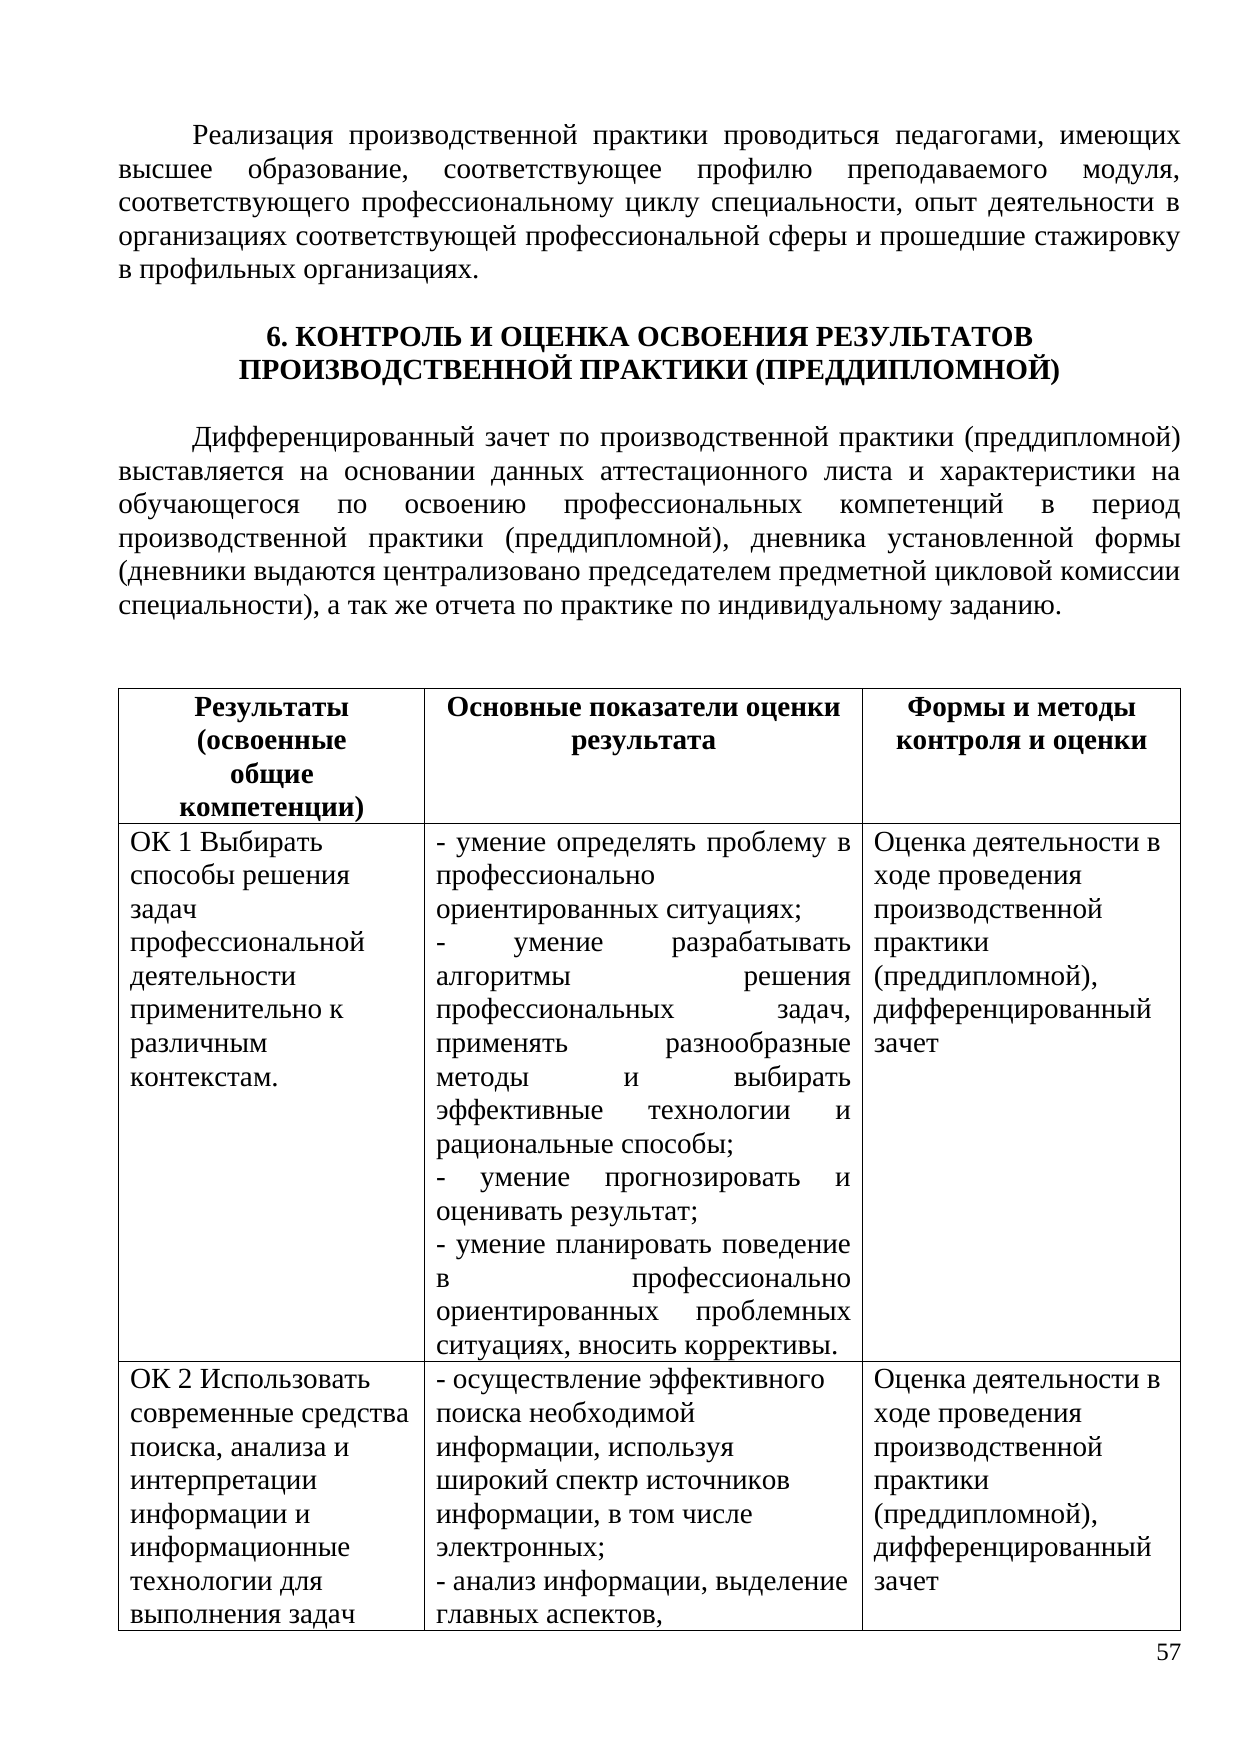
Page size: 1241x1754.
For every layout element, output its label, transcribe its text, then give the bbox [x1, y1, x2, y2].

text ПРОИЗВОДСТВЕННОЙ ПРАКТИКИ (ПРЕДДИПЛОМНОЙ) [118, 352, 1181, 386]
table_header Формы и методы контроля и оценки [863, 689, 1180, 823]
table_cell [425, 1362, 862, 1630]
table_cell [863, 1362, 1180, 1630]
table_cell - умение определять проблему в профессионально ориентированных ситуациях; - умение разрабатывать алгоритмы решения профессиональных задач, применять разнообразные методы и выбирать эффективные технологии и рациональные способы; - умение прогнозировать и оценивать результат; - умение планировать поведение в профессионально ориентированных проблемных ситуациях, вносить коррективы. [425, 824, 862, 1361]
text Дифференцированный зачет по производственной практики (преддипломной) выставляется на основании данных аттестационного листа и характеристики на обучающегося по освоению профессиональных компетенций в период производственной практики (преддипломной), дневника установленной формы (дневники выдаются централизовано председателем предметной цикловой комиссии специальности), а так же отчета по практике по индивидуальному заданию. [118, 419, 1181, 621]
text Реализация производственной практики проводиться педагогами, имеющих высшее образование, соответствующее профилю преподаваемого модуля, соответствующего профессиональному циклу специальности, опыт деятельности в организациях соответствующей профессиональной сферы и прошедшие стажировку в профильных организациях. [118, 117, 1181, 285]
table_cell Оценка деятельности в ходе проведения производственной практики (преддипломной), дифференцированный зачет [863, 824, 1180, 1361]
table_cell ОК 1 Выбирать способы решения задач профессиональной деятельности применительно к различным контекстам. [119, 824, 424, 1361]
text 6. КОНТРОЛЬ И ОЦЕНКА ОСВОЕНИЯ РЕЗУЛЬТАТОВ [118, 319, 1181, 352]
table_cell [119, 1362, 424, 1630]
table_header Результаты (освоенные общие компетенции) [119, 689, 424, 823]
table_header Основные показатели оценки результата [425, 689, 862, 823]
